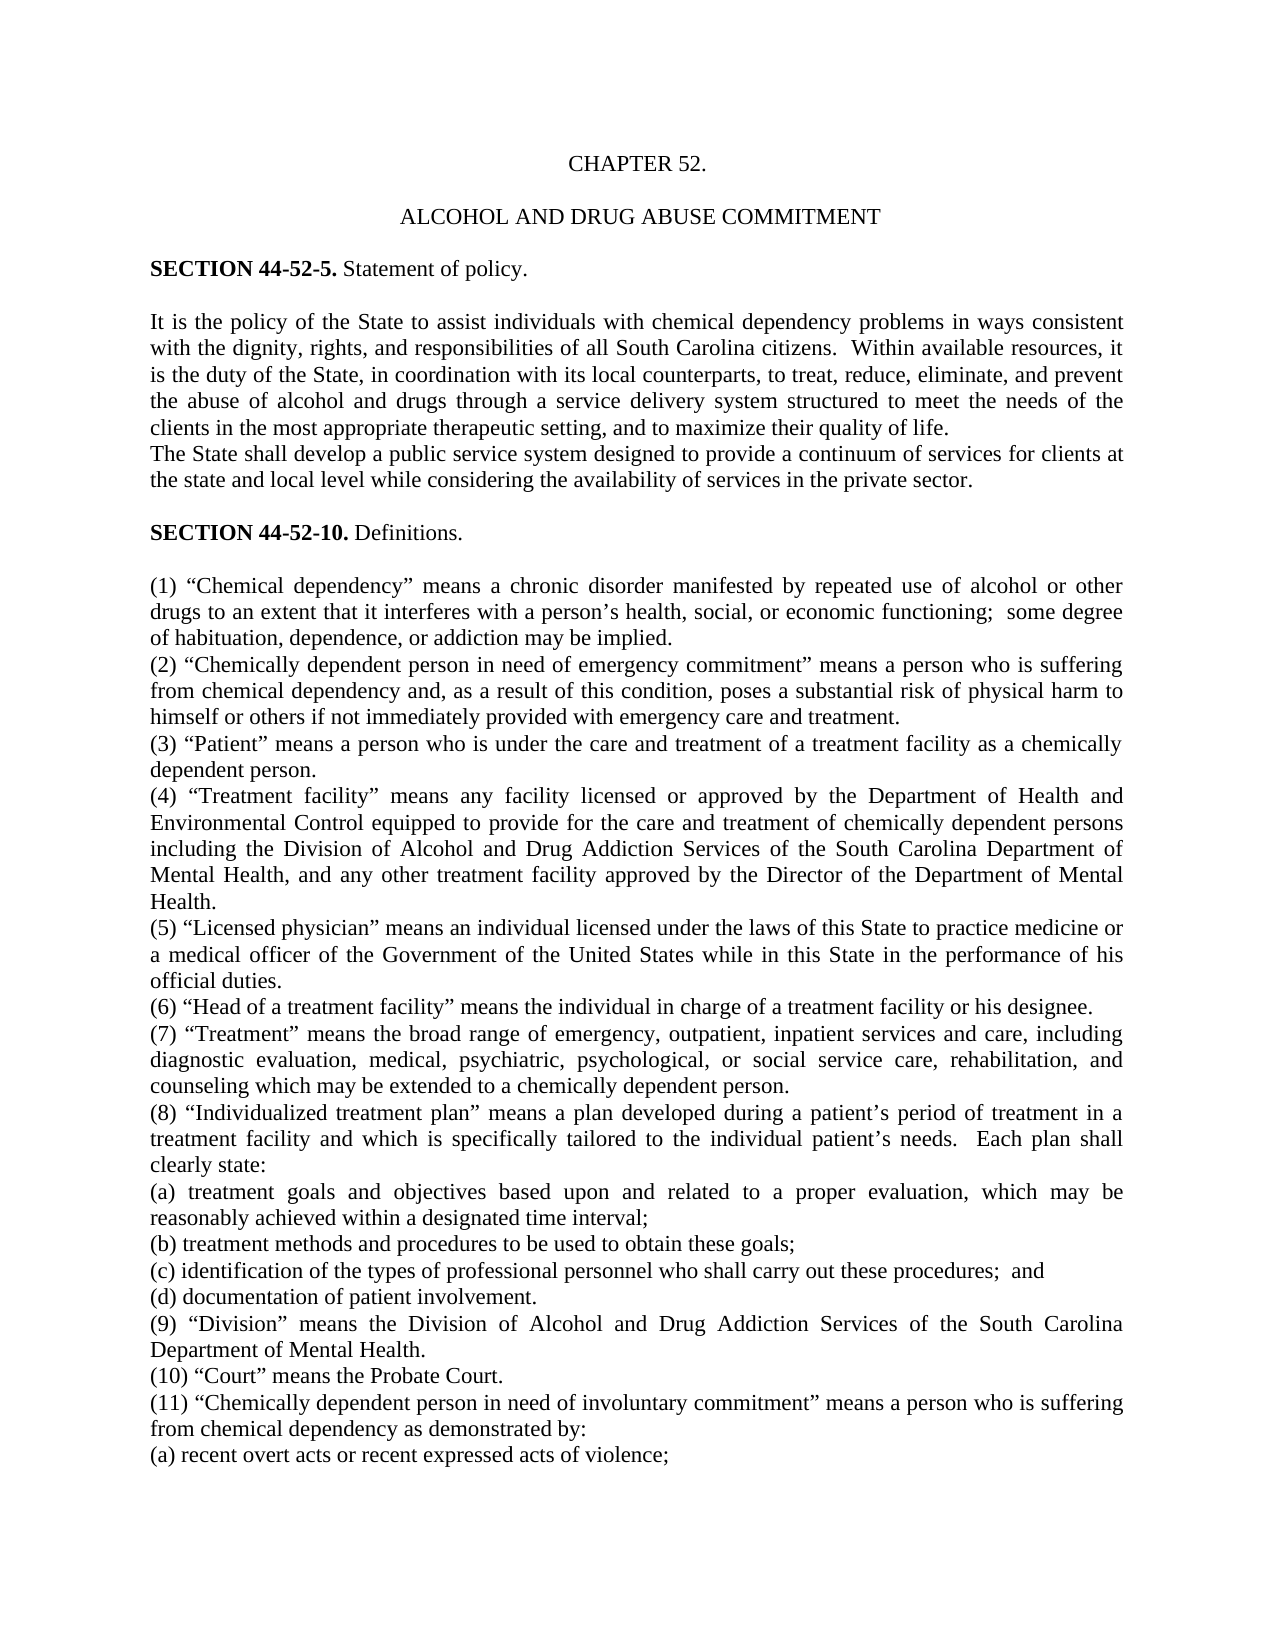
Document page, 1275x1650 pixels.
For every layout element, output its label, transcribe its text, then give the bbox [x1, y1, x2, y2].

text (c) identification of the types of professional personnel who shall carry out these procedures; and [150, 1257, 1125, 1283]
text (3) “Patient” means a person who is under the care and treatment of a treatment facility as a chemically dependent person. [150, 730, 1125, 782]
text (5) “Licensed physician” means an individual licensed under the laws of this State to practice medicine or a medical officer of the Government of the United States while in this State in the performance of his official duties. [150, 914, 1125, 993]
text (a) treatment goals and objectives based upon and related to a proper evaluation, which may be reasonably achieved within a designated time interval; [150, 1178, 1125, 1231]
text (7) “Treatment” means the broad range of emergency, outpatient, inpatient services and care, including diagnostic evaluation, medical, psychiatric, psychological, or social service care, rehabilitation, and counseling which may be extended to a chemically dependent person. [150, 1020, 1125, 1099]
text SECTION 44-52-10. Definitions. [150, 519, 1125, 545]
text (2) “Chemically dependent person in need of emergency commitment” means a person who is suffering from chemical dependency and, as a result of this condition, poses a substantial risk of physical harm to himself or others if not immediately provided with emergency care and treatment. [150, 651, 1125, 730]
text CHAPTER 52. [150, 150, 1125, 176]
text (b) treatment methods and procedures to be used to obtain these goals; [150, 1231, 1125, 1257]
text The State shall develop a public service system designed to provide a continuum of services for clients at the state and local level while considering the availability of services in the private sector. [150, 440, 1125, 493]
text (10) “Court” means the Probate Court. [150, 1362, 1125, 1389]
text (11) “Chemically dependent person in need of involuntary commitment” means a person who is suffering from chemical dependency as demonstrated by: [150, 1389, 1125, 1441]
text (8) “Individualized treatment plan” means a plan developed during a patient’s period of treatment in a treatment facility and which is specifically tailored to the individual patient’s needs. Each plan shall clearly state: [150, 1099, 1125, 1178]
text It is the policy of the State to assist individuals with chemical dependency problems in ways consistent with the dignity, rights, and responsibilities of all South Carolina citizens. Within available resources, it is the duty of the State, in coordination with its local counterparts, to treat, reduce, eliminate, and prevent the abuse of alcohol and drugs through a service delivery system structured to meet the needs of the clients in the most appropriate therapeutic setting, and to maximize their quality of life. [150, 308, 1125, 440]
text (1) “Chemical dependency” means a chronic disorder manifested by repeated use of alcohol or other drugs to an extent that it interferes with a person’s health, social, or economic functioning; some degree of habituation, dependence, or addiction may be implied. [150, 572, 1125, 651]
text (6) “Head of a treatment facility” means the individual in charge of a treatment facility or his designee. [150, 993, 1125, 1020]
text (a) recent overt acts or recent expressed acts of violence; [150, 1441, 1125, 1468]
text (4) “Treatment facility” means any facility licensed or approved by the Department of Health and Environmental Control equipped to provide for the care and treatment of chemically dependent persons including the Division of Alcohol and Drug Addiction Services of the South Carolina Department of Mental Health, and any other treatment facility approved by the Director of the Department of Mental Health. [150, 782, 1125, 914]
text ALCOHOL AND DRUG ABUSE COMMITMENT [150, 203, 1125, 229]
text (9) “Division” means the Division of Alcohol and Drug Addiction Services of the South Carolina Department of Mental Health. [150, 1309, 1125, 1362]
text SECTION 44-52-5. Statement of policy. [150, 255, 1125, 282]
text (d) documentation of patient involvement. [150, 1283, 1125, 1309]
